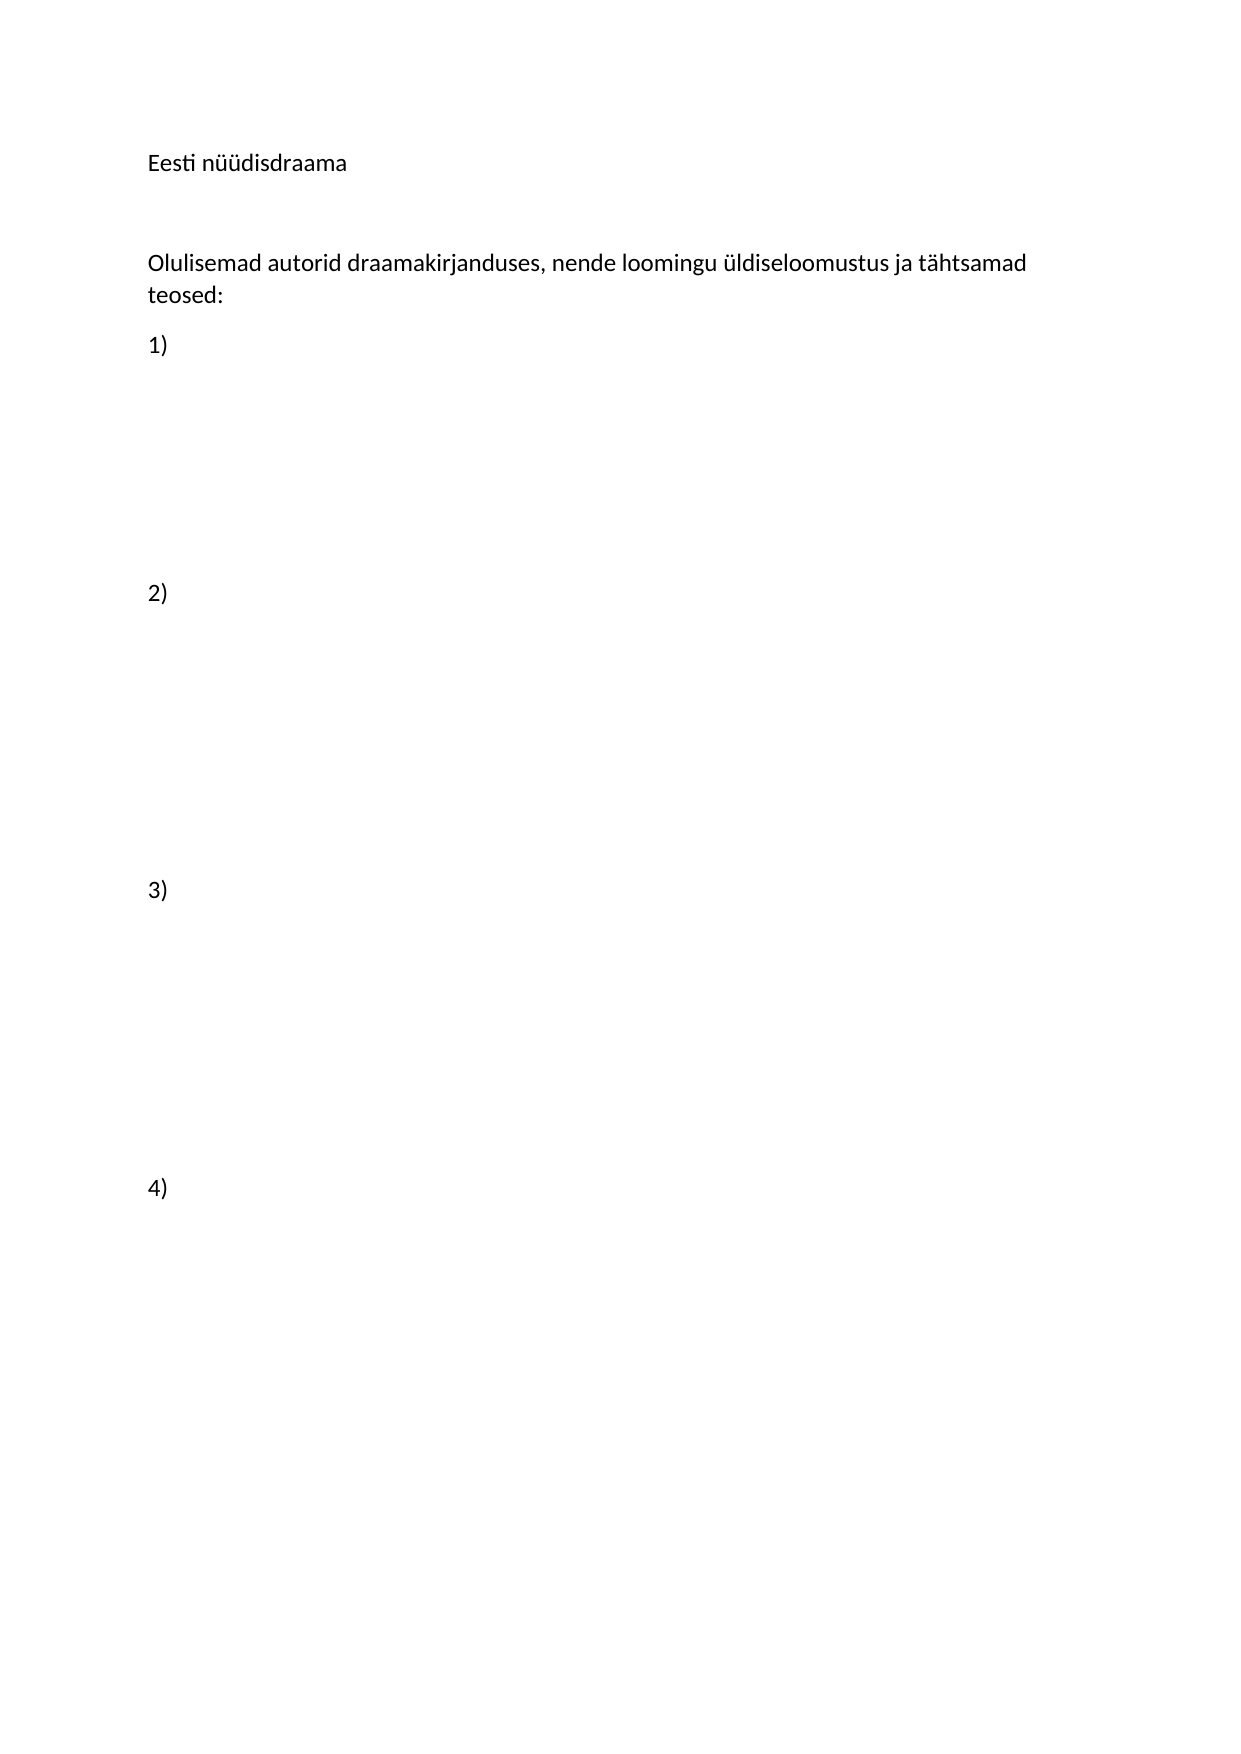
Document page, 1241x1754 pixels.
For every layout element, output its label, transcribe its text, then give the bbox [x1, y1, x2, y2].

text 3) [148, 875, 1093, 905]
text Eesti nüüdisdraama [148, 148, 1093, 178]
text Olulisemad autorid draamakirjanduses, nende loomingu üldiseloomustus ja tähtsamad teosed: [148, 247, 1093, 310]
text 4) [148, 1172, 1093, 1203]
text 1) [148, 329, 1093, 360]
text 2) [148, 577, 1093, 608]
